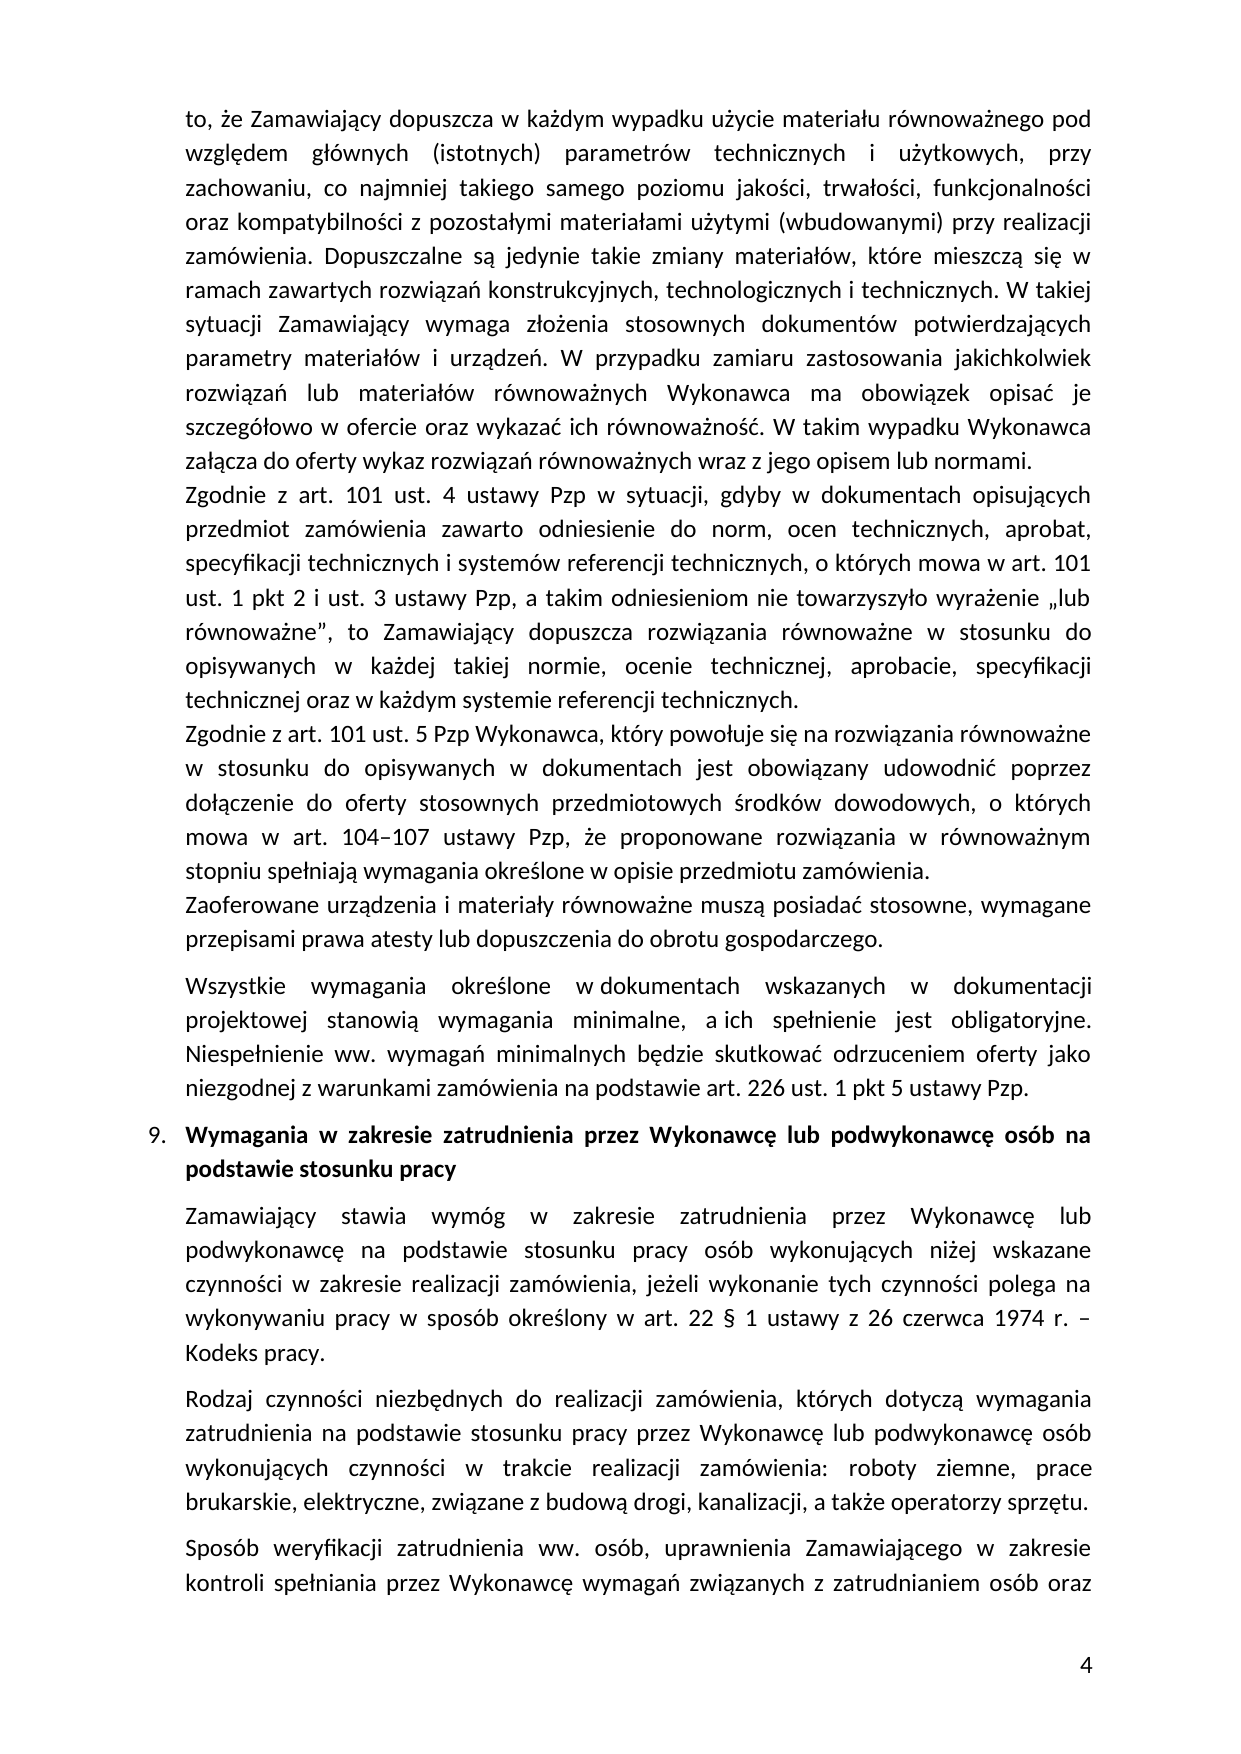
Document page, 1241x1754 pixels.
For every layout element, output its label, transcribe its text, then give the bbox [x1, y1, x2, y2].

list Rodzaj czynności niezbędnych do realizacji zamówienia, których dotyczą wymagania zatrudnienia na podstawie stosunku pracy przez Wykonawcę lub podwykonawcę osób wykonujących czynności w trakcie realizacji zamówienia: roboty ziemne, prace brukarskie, elektryczne, związane z budową drogi, kanalizacji, a także operatorzy sprzętu. [185, 1383, 1093, 1516]
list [185, 1533, 1093, 1597]
list Zgodnie z art. 101 ust. 4 ustawy Pzp w sytuacji, gdyby w dokumentach opisujących przedmiot zamówienia zawarto odniesienie do norm, ocen technicznych, aprobat, specyfikacji technicznych i systemów referencji technicznych, o których mowa w art. 101 ust. 1 pkt 2 i ust. 3 ustawy Pzp, a takim odniesieniom nie towarzyszyło wyrażenie „lub równoważne”, to Zamawiający dopuszcza rozwiązania równoważne w stosunku do opisywanych w każdej takiej normie, ocenie technicznej, aprobacie, specyfikacji technicznej oraz w każdym systemie referencji technicznych. [185, 479, 1093, 715]
list Wszystkie wymagania określone w dokumentach wskazanych w dokumentacji projektowej stanowią wymagania minimalne, a ich spełnienie jest obligatoryjne. Niespełnienie ww. wymagań minimalnych będzie skutkować odrzuceniem oferty jako niezgodnej z warunkami zamówienia na podstawie art. 226 ust. 1 pkt 5 ustawy Pzp. [185, 970, 1093, 1103]
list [185, 103, 1093, 476]
list Wymagania w zakresie zatrudnienia przez Wykonawcę lub podwykonawcę osób na podstawie stosunku pracy [148, 1119, 1093, 1184]
list Zaoferowane urządzenia i materiały równoważne muszą posiadać stosowne, wymagane przepisami prawa atesty lub dopuszczenia do obrotu gospodarczego. [185, 889, 1093, 954]
list Zamawiający stawia wymóg w zakresie zatrudnienia przez Wykonawcę lub podwykonawcę na podstawie stosunku pracy osób wykonujących niżej wskazane czynności w zakresie realizacji zamówienia, jeżeli wykonanie tych czynności polega na wykonywaniu pracy w sposób określony w art. 22 § 1 ustawy z 26 czerwca 1974 r. – Kodeks pracy. [185, 1200, 1093, 1367]
list Zgodnie z art. 101 ust. 5 Pzp Wykonawca, który powołuje się na rozwiązania równoważne w stosunku do opisywanych w dokumentach jest obowiązany udowodnić poprzez dołączenie do oferty stosownych przedmiotowych środków dowodowych, o których mowa w art. 104–107 ustawy Pzp, że proponowane rozwiązania w równoważnym stopniu spełniają wymagania określone w opisie przedmiotu zamówienia. [185, 718, 1093, 886]
